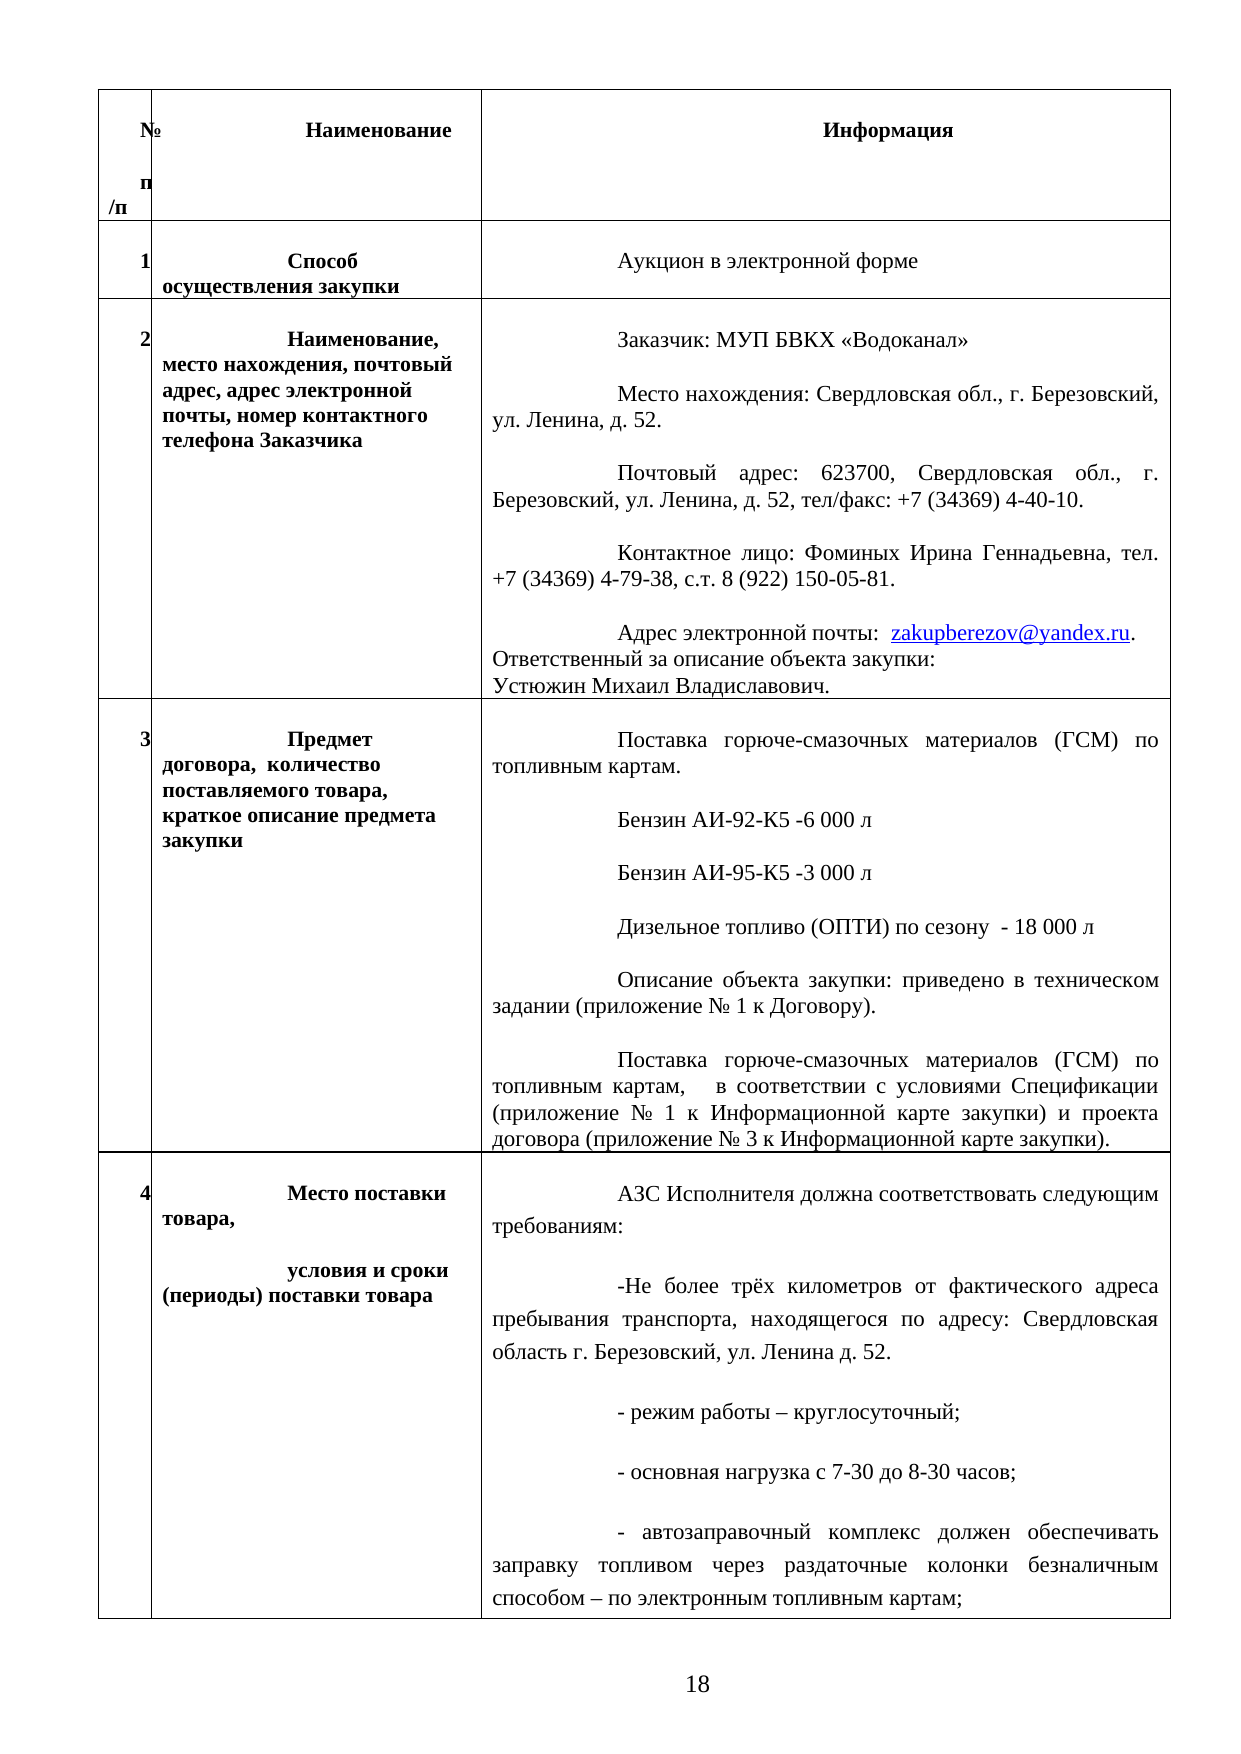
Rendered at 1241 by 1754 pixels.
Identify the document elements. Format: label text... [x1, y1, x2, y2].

table_cell АЗС Исполнителя должна соответствовать следующим требованиям: -Не более трёх километров от фактического адреса пребывания транспорта, находящегося по адресу: Свердловская область г. Березовский, ул. Ленина д. 52. - режим работы – круглосуточный; - основная нагрузка с 7-30 до 8-30 часов; - автозаправочный комплекс должен обеспечивать заправку топливом через раздаточные колонки безналичным способом – по электронным топливным картам; - пропускная способность не менее 10 единиц транспорта в час (по каждому виду топлива). Срок (период) поставки товара – с 01 октября 2019 года по 31 декабря 2019 года. [482, 1153, 1170, 1618]
table_header Наименование [152, 90, 481, 219]
table_header Информация [482, 90, 1170, 219]
table_cell Способ осуществления закупки [152, 221, 481, 298]
table_cell 2 [99, 299, 151, 698]
table_cell 1 [99, 221, 151, 298]
table_cell Аукцион в электронной форме [482, 221, 1170, 298]
table_cell Заказчик: МУП БВКХ «Водоканал» Место нахождения: Свердловская обл., г. Березовский, ул. Ленина, д. 52. Почтовый адрес: 623700, Свердловская обл., г. Березовский, ул. Ленина, д. 52, тел/факс: +7 (34369) 4-40-10. Контактное лицо: Фоминых Ирина Геннадьевна, тел. +7 (34369) 4-79-38, с.т. 8 (922) 150-05-81. Адрес электронной почты: zakupberezov@yandex.ru. Ответственный за описание объекта закупки: Устюжин Михаил Владиславович. [482, 299, 1170, 698]
table_cell Предмет договора, количество поставляемого товара, краткое описание предмета закупки [152, 699, 481, 1151]
table_cell Наименование, место нахождения, почтовый адрес, адрес электронной почты, номер контактного телефона Заказчика [152, 299, 481, 698]
table_cell Поставка горюче-смазочных материалов (ГСМ) по топливным картам. Бензин АИ-92-К5 -6 000 л Бензин АИ-95-К5 -3 000 л Дизельное топливо (ОПТИ) по сезону - 18 000 л Описание объекта закупки: приведено в техническом задании (приложение № 1 к Договору). Поставка горюче-смазочных материалов (ГСМ) по топливным картам, в соответствии с условиями Спецификации (приложение № 1 к Информационной карте закупки) и проекта договора (приложение № 3 к Информационной карте закупки). [482, 699, 1170, 1151]
table_cell 3 [99, 699, 151, 1151]
table_cell 4 [99, 1153, 151, 1618]
table_header № п/п [99, 90, 151, 219]
table_cell Место поставки товара, условия и сроки (периоды) поставки товара [152, 1153, 481, 1618]
